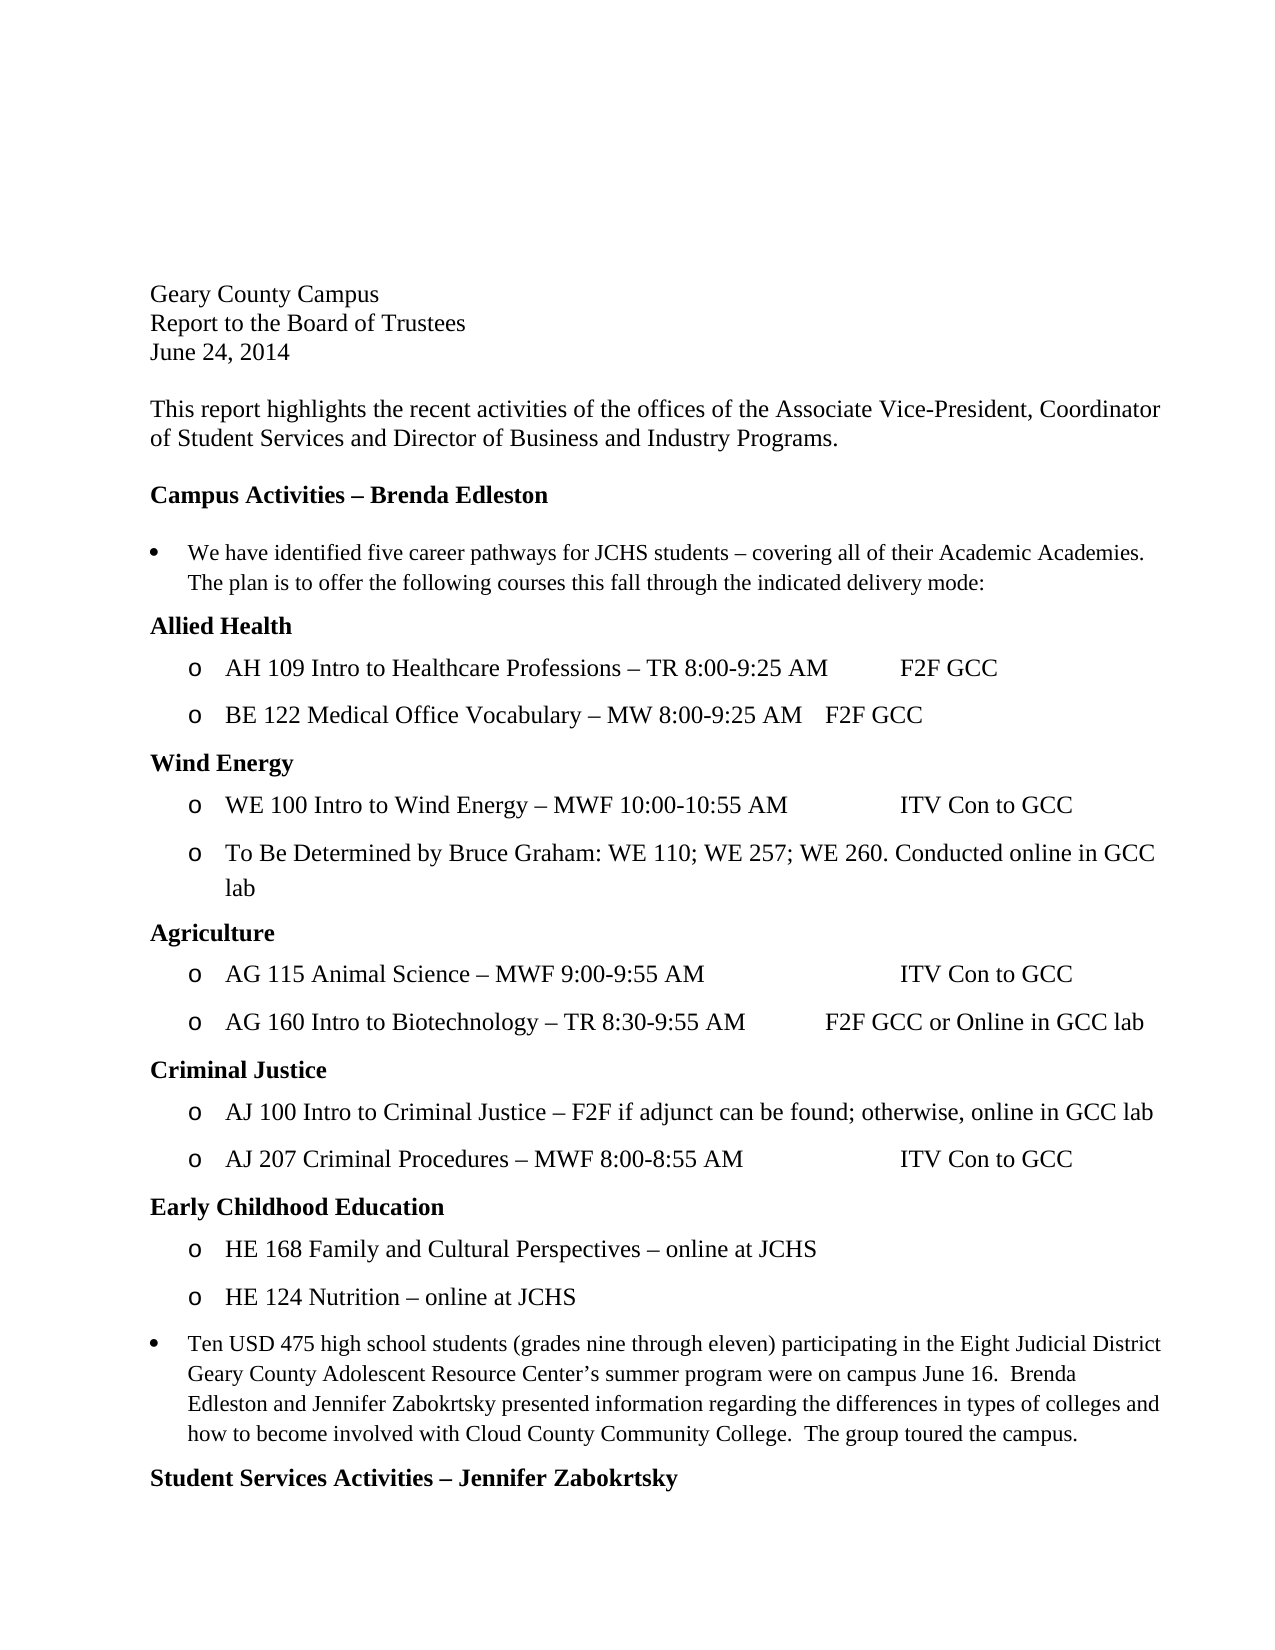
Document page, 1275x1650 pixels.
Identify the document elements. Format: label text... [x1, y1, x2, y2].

text Allied Health [150, 611, 1162, 640]
text Criminal Justice [150, 1055, 1162, 1084]
list AH 109 Intro to Healthcare Professions – TR 8:00-9:25 AM F2F GCC [187, 653, 1162, 683]
text Early Childhood Education [150, 1192, 1162, 1221]
list AJ 207 Criminal Procedures – MWF 8:00-8:55 AM ITV Con to GCC [187, 1144, 1162, 1175]
text Wind Energy [150, 748, 1162, 777]
text Report to the Board of Trustees [150, 308, 1162, 337]
list Ten USD 475 high school students (grades nine through eleven) participating in the Eight Judicial District Geary County Adolescent Resource Center’s summer program were on campus June 16. Brenda Edleston and Jennifer Zabokrtsky presented information regarding the differences in types of colleges and how to become involved with Cloud County Community College. The group toured the campus. [150, 1329, 1162, 1447]
text This report highlights the recent activities of the offices of the Associate Vice-President, Coordinator of Student Services and Director of Business and Industry Programs. [150, 394, 1162, 452]
list HE 168 Family and Cultural Perspectives – online at JCHS [187, 1234, 1162, 1264]
list AG 160 Intro to Biotechnology – TR 8:30-9:55 AM F2F GCC or Online in GCC lab [187, 1007, 1162, 1038]
list To Be Determined by Bruce Graham: WE 110; WE 257; WE 260. Conducted online in GCC lab [187, 838, 1162, 902]
list WE 100 Intro to Wind Energy – MWF 10:00-10:55 AM ITV Con to GCC [187, 790, 1162, 821]
text June 24, 2014 [150, 337, 1162, 366]
list HE 124 Nutrition – online at JCHS [187, 1282, 1162, 1312]
text Student Services Activities – Jennifer Zabokrtsky [150, 1463, 1162, 1492]
list BE 122 Medical Office Vocabulary – MW 8:00-9:25 AM F2F GCC [187, 701, 1162, 731]
list We have identified five career pathways for JCHS students – covering all of their Academic Academies. The plan is to offer the following courses this fall through the indicated delivery mode: [150, 538, 1162, 595]
text Agriculture [150, 918, 1162, 947]
text Geary County Campus [150, 279, 1162, 308]
text Campus Activities – Brenda Edleston [150, 481, 1162, 509]
list AG 115 Animal Science – MWF 9:00-9:55 AM ITV Con to GCC [187, 959, 1162, 990]
list AJ 100 Intro to Criminal Justice – F2F if adjunct can be found; otherwise, online in GCC lab [187, 1097, 1162, 1127]
